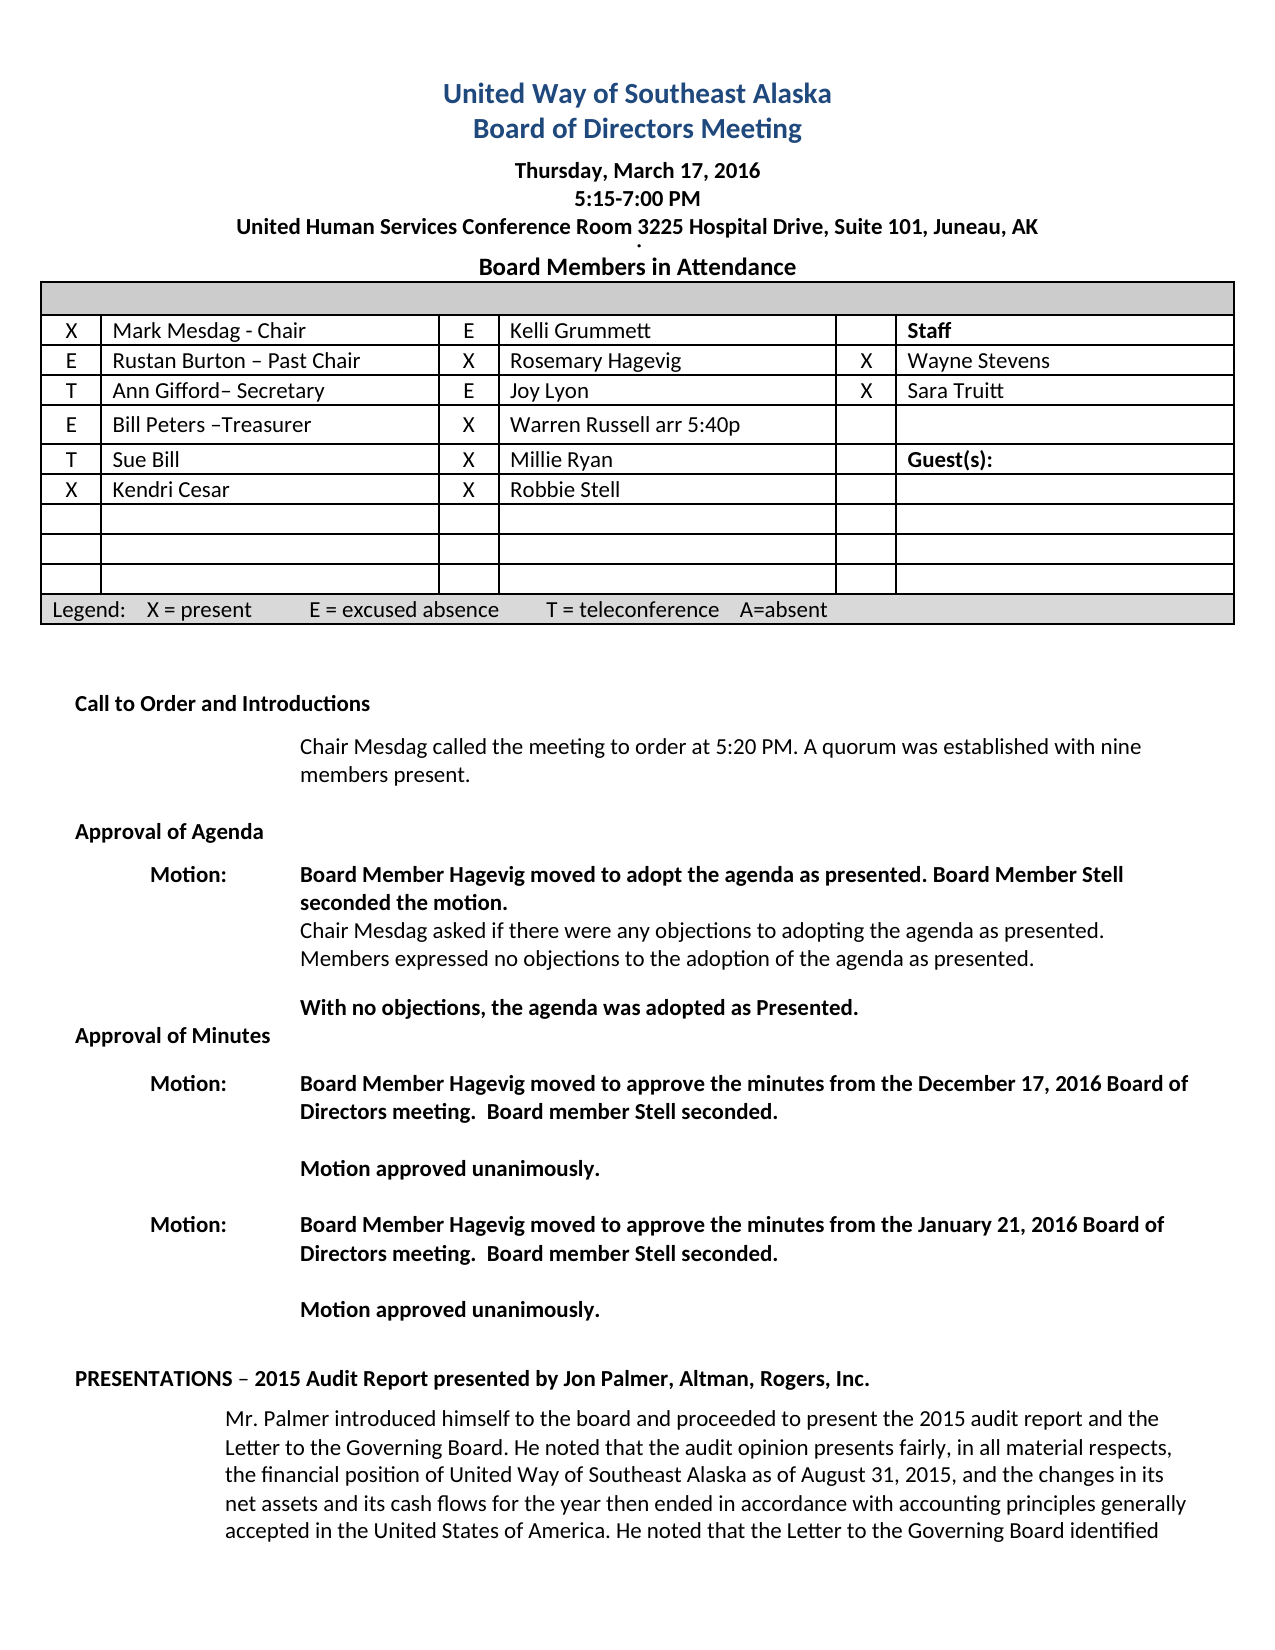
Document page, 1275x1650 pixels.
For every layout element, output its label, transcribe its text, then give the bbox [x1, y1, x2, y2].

table_cell [897, 535, 1233, 563]
table_cell [837, 535, 895, 563]
text Motion: Board Member Hagevig moved to adopt the agenda as presented. Board Member Stell seconded the motion. [150, 860, 1200, 916]
table_cell X [440, 346, 498, 374]
table_cell E [440, 316, 498, 344]
text Chair Mesdag asked if there were any objections to adopting the agenda as presented. [300, 916, 1200, 944]
text Motion: Board Member Hagevig moved to approve the minutes from the January 21, 2016 Board of Directors meeting. Board member Stell seconded. [150, 1211, 1200, 1267]
text PRESENTATIONS – 2015 Audit Report presented by Jon Palmer, Altman, Rogers, Inc. [75, 1364, 1200, 1392]
table_cell Joy Lyon [500, 376, 835, 404]
table_cell [837, 316, 895, 344]
text Chair Mesdag called the meeting to order at 5:20 PM. A quorum was established with nine members present. [300, 732, 1200, 788]
table_cell E [42, 346, 100, 374]
table_cell X [440, 406, 498, 443]
table_cell [897, 406, 1233, 443]
text Call to Order and Introductions [75, 689, 1200, 717]
text Approval of Minutes [75, 1021, 1200, 1049]
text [225, 1404, 1200, 1545]
text With no objections, the agenda was adopted as Presented. [225, 993, 1200, 1021]
table_cell T [42, 376, 100, 404]
table_cell [42, 565, 100, 593]
table_cell Ann Gifford– Secretary [102, 376, 438, 404]
text Board Members in Attendance [75, 251, 1200, 281]
table_cell [897, 505, 1233, 533]
table_cell Mark Mesdag - Chair [102, 316, 438, 344]
table_cell Sue Bill [102, 445, 438, 473]
text Members expressed no objections to the adoption of the agenda as presented. [300, 944, 1200, 972]
table_cell Millie Ryan [500, 445, 835, 473]
table_cell [897, 565, 1233, 593]
table_cell X [440, 475, 498, 503]
table_cell Rustan Burton – Past Chair [102, 346, 438, 374]
table_cell Rosemary Hagevig [500, 346, 835, 374]
table_cell Robbie Stell [500, 475, 835, 503]
table_cell [837, 505, 895, 533]
table_cell [42, 505, 100, 533]
table_cell Bill Peters –Treasurer [102, 406, 438, 443]
text Motion approved unanimously. [300, 1154, 1200, 1182]
table_cell [837, 475, 895, 503]
table_cell [500, 565, 835, 593]
table_cell [837, 445, 895, 473]
table_cell [500, 535, 835, 563]
table_cell E [42, 406, 100, 443]
table_cell Staff [897, 316, 1233, 344]
table_cell [837, 406, 895, 443]
table_cell Kendri Cesar [102, 475, 438, 503]
table_cell X [440, 445, 498, 473]
table_cell X [42, 475, 100, 503]
table_cell [42, 535, 100, 563]
table_cell X [837, 376, 895, 404]
table_cell E [440, 376, 498, 404]
table_cell [500, 505, 835, 533]
table_cell [102, 535, 438, 563]
table_cell [440, 535, 498, 563]
table_cell Kelli Grummett [500, 316, 835, 344]
table_cell Guest(s): [897, 445, 1233, 473]
table_cell [837, 565, 895, 593]
table_cell Sara Truitt [897, 376, 1233, 404]
table_cell X [837, 346, 895, 374]
table_cell Wayne Stevens [897, 346, 1233, 374]
table_cell Warren Russell arr 5:40p [500, 406, 835, 443]
table_header [42, 283, 1233, 314]
table_cell [440, 505, 498, 533]
table_cell [102, 565, 438, 593]
table_cell [897, 475, 1233, 503]
text Motion approved unanimously. [300, 1295, 1200, 1323]
table_cell Legend: X = present E = excused absence T = teleconference A=absent [42, 595, 1233, 623]
text Approval of Agenda [75, 817, 1200, 845]
table_cell X [42, 316, 100, 344]
table_cell T [42, 445, 100, 473]
table_cell [102, 505, 438, 533]
table_cell [440, 565, 498, 593]
text Motion: Board Member Hagevig moved to approve the minutes from the December 17, 2016 Board of Directors meeting. Board member Stell seconded. [150, 1069, 1200, 1125]
